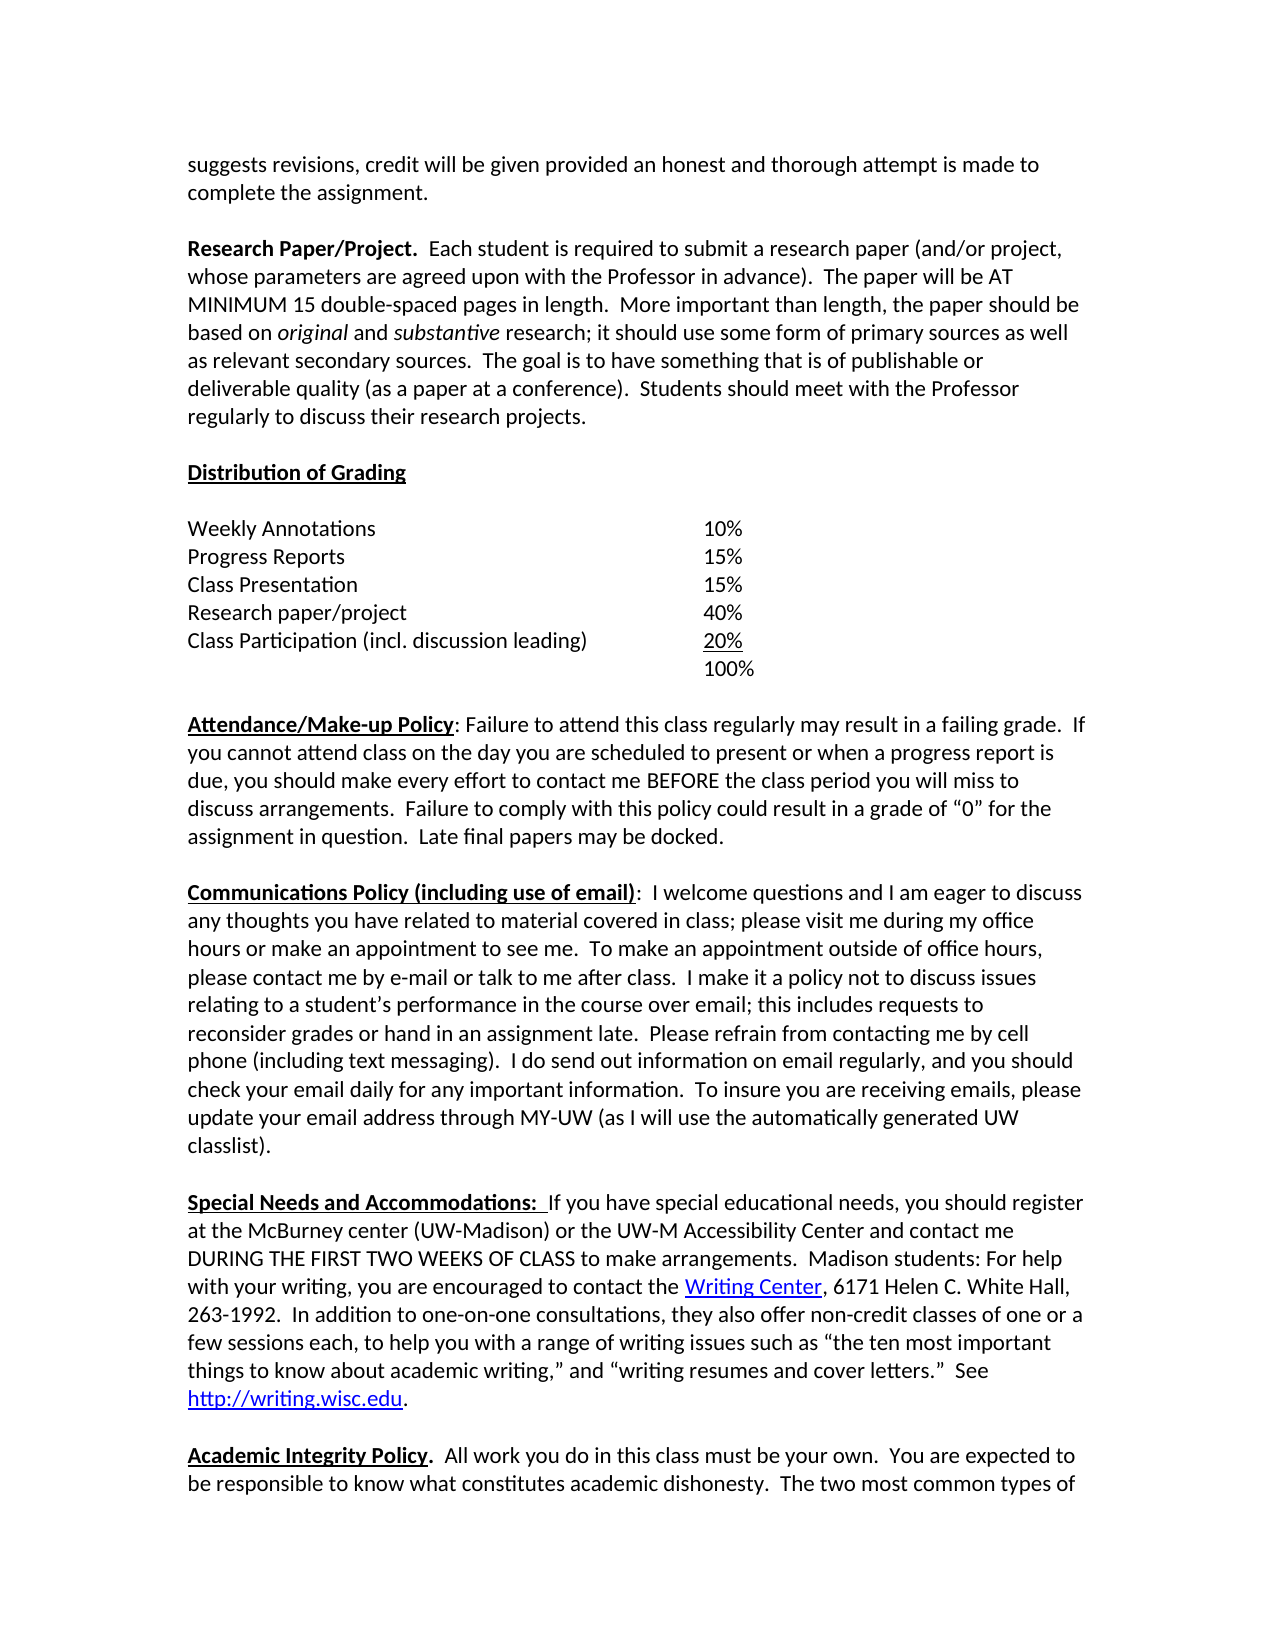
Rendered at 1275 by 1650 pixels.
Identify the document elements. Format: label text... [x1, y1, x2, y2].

text Special Needs and Accommodations: If you have special educational needs, you should register at the McBurney center (UW-Madison) or the UW-M Accessibility Center and contact me DURING THE FIRST TWO WEEKS OF CLASS to make arrangements. Madison students: For help with your writing, you are encouraged to contact the Writing Center, 6171 Helen C. White Hall, 263-1992. In addition to one-on-one consultations, they also offer non-credit classes of one or a few sessions each, to help you with a range of writing issues such as “the ten most important things to know about academic writing,” and “writing resumes and cover letters.” See http://writing.wisc.edu. [187, 1188, 1087, 1412]
text Research Paper/Project. Each student is required to submit a research paper (and/or project, whose parameters are agreed upon with the Professor in advance). The paper will be AT MINIMUM 15 double-spaced pages in length. More important than length, the paper should be based on original and substantive research; it should use some form of primary sources as well as relevant secondary sources. The goal is to have something that is of publishable or deliverable quality (as a paper at a conference). Students should meet with the Professor regularly to discuss their research projects. [187, 234, 1087, 430]
text Weekly Annotations 10% [187, 514, 1087, 542]
subtitle Distribution of Grading [187, 458, 1087, 486]
text Research paper/project 40% [187, 598, 1087, 626]
text Class Presentation 15% [187, 570, 1087, 598]
text Progress Reports 15% [187, 542, 1087, 570]
text 100% [187, 654, 1087, 682]
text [187, 1441, 1087, 1497]
text Communications Policy (including use of email): I welcome questions and I am eager to discuss any thoughts you have related to material covered in class; please visit me during my office hours or make an appointment to see me. To make an appointment outside of office hours, please contact me by e-mail or talk to me after class. I make it a policy not to discuss issues relating to a student’s performance in the course over email; this includes requests to reconsider grades or hand in an assignment late. Please refrain from contacting me by cell phone (including text messaging). I do send out information on email regularly, and you should check your email daily for any important information. To insure you are receiving emails, please update your email address through MY-UW (as I will use the automatically generated UW classlist). [187, 878, 1087, 1159]
text Attendance/Make-up Policy: Failure to attend this class regularly may result in a failing grade. If you cannot attend class on the day you are scheduled to present or when a progress report is due, you should make every effort to contact me BEFORE the class period you will miss to discuss arrangements. Failure to comply with this policy could result in a grade of “0” for the assignment in question. Late final papers may be docked. [187, 710, 1087, 851]
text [187, 150, 1087, 206]
text Class Participation (incl. discussion leading) 20% [187, 626, 1087, 654]
